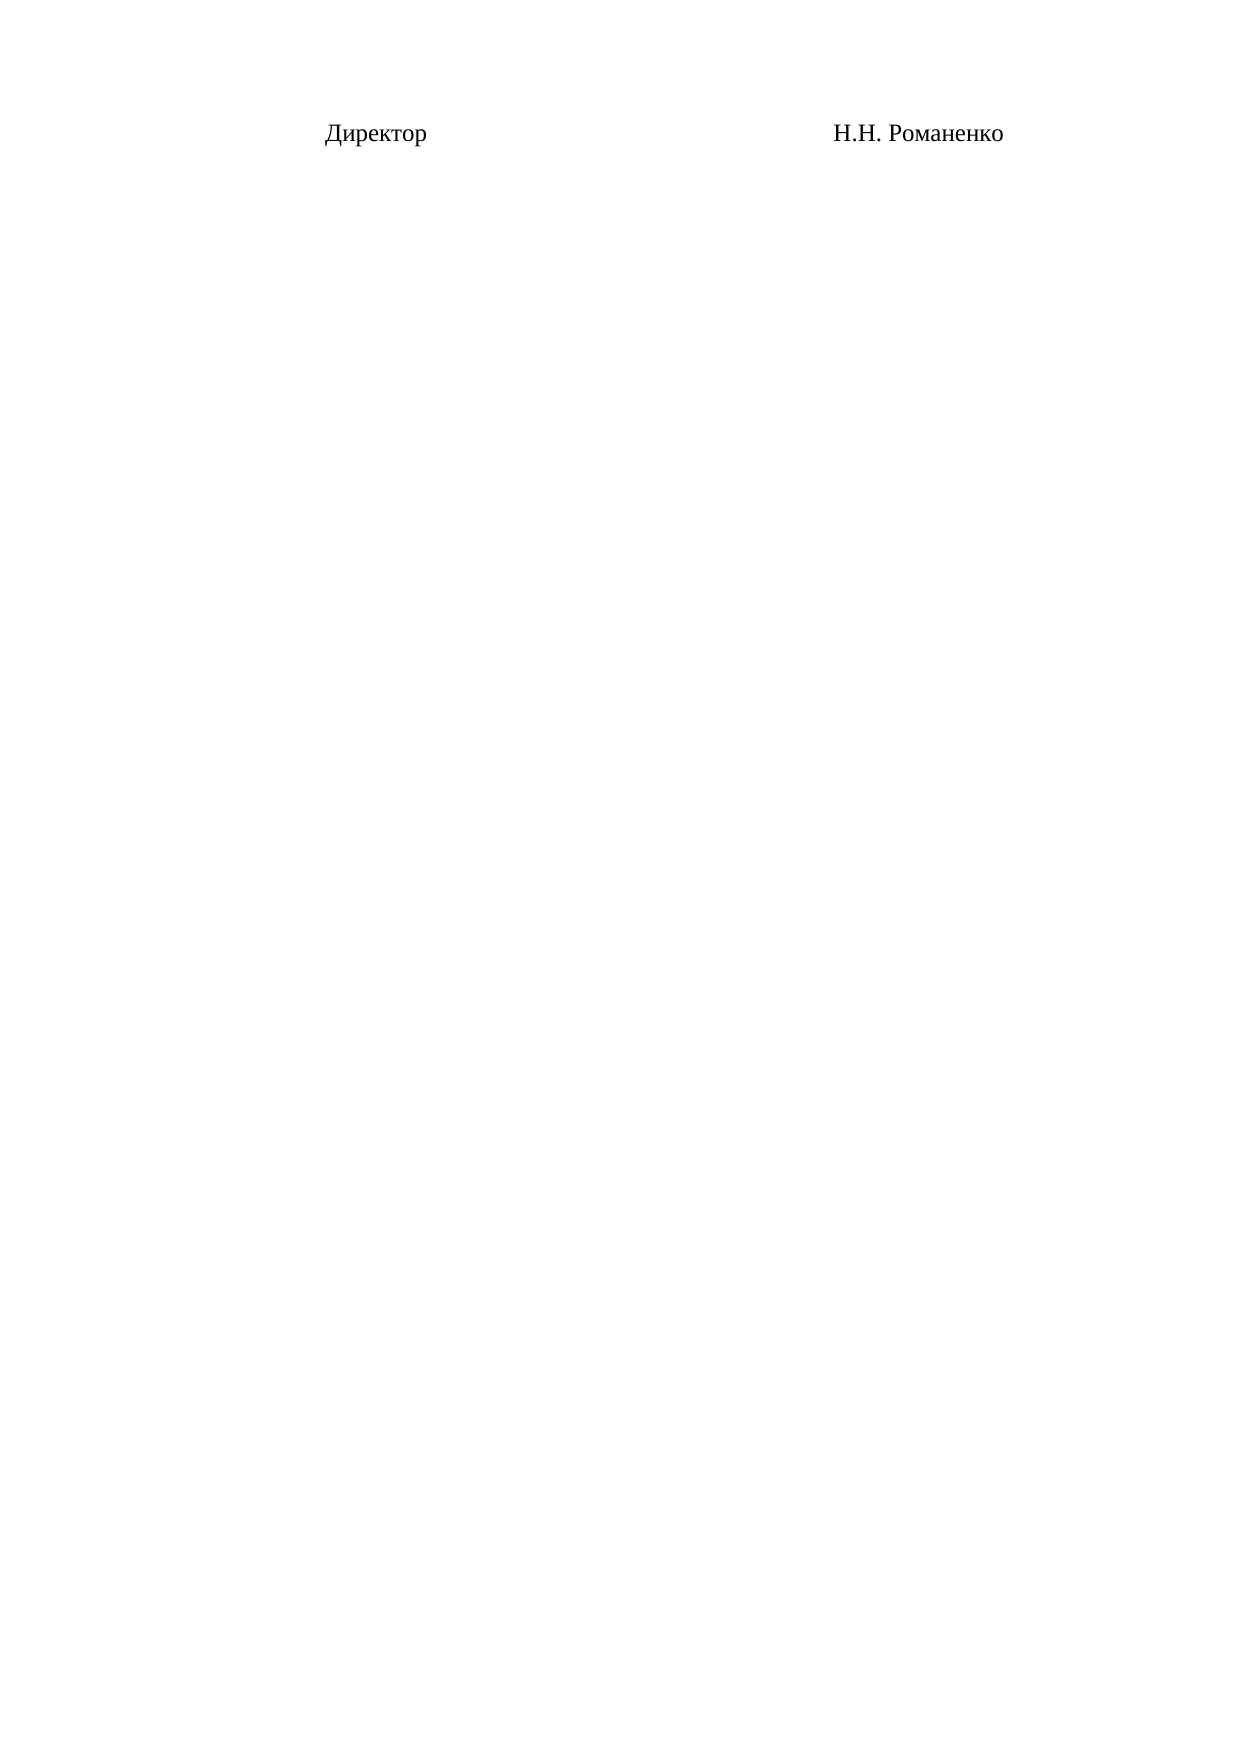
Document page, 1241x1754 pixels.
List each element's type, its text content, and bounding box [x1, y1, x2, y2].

text Директор Н.Н. Романенко [177, 118, 1152, 147]
